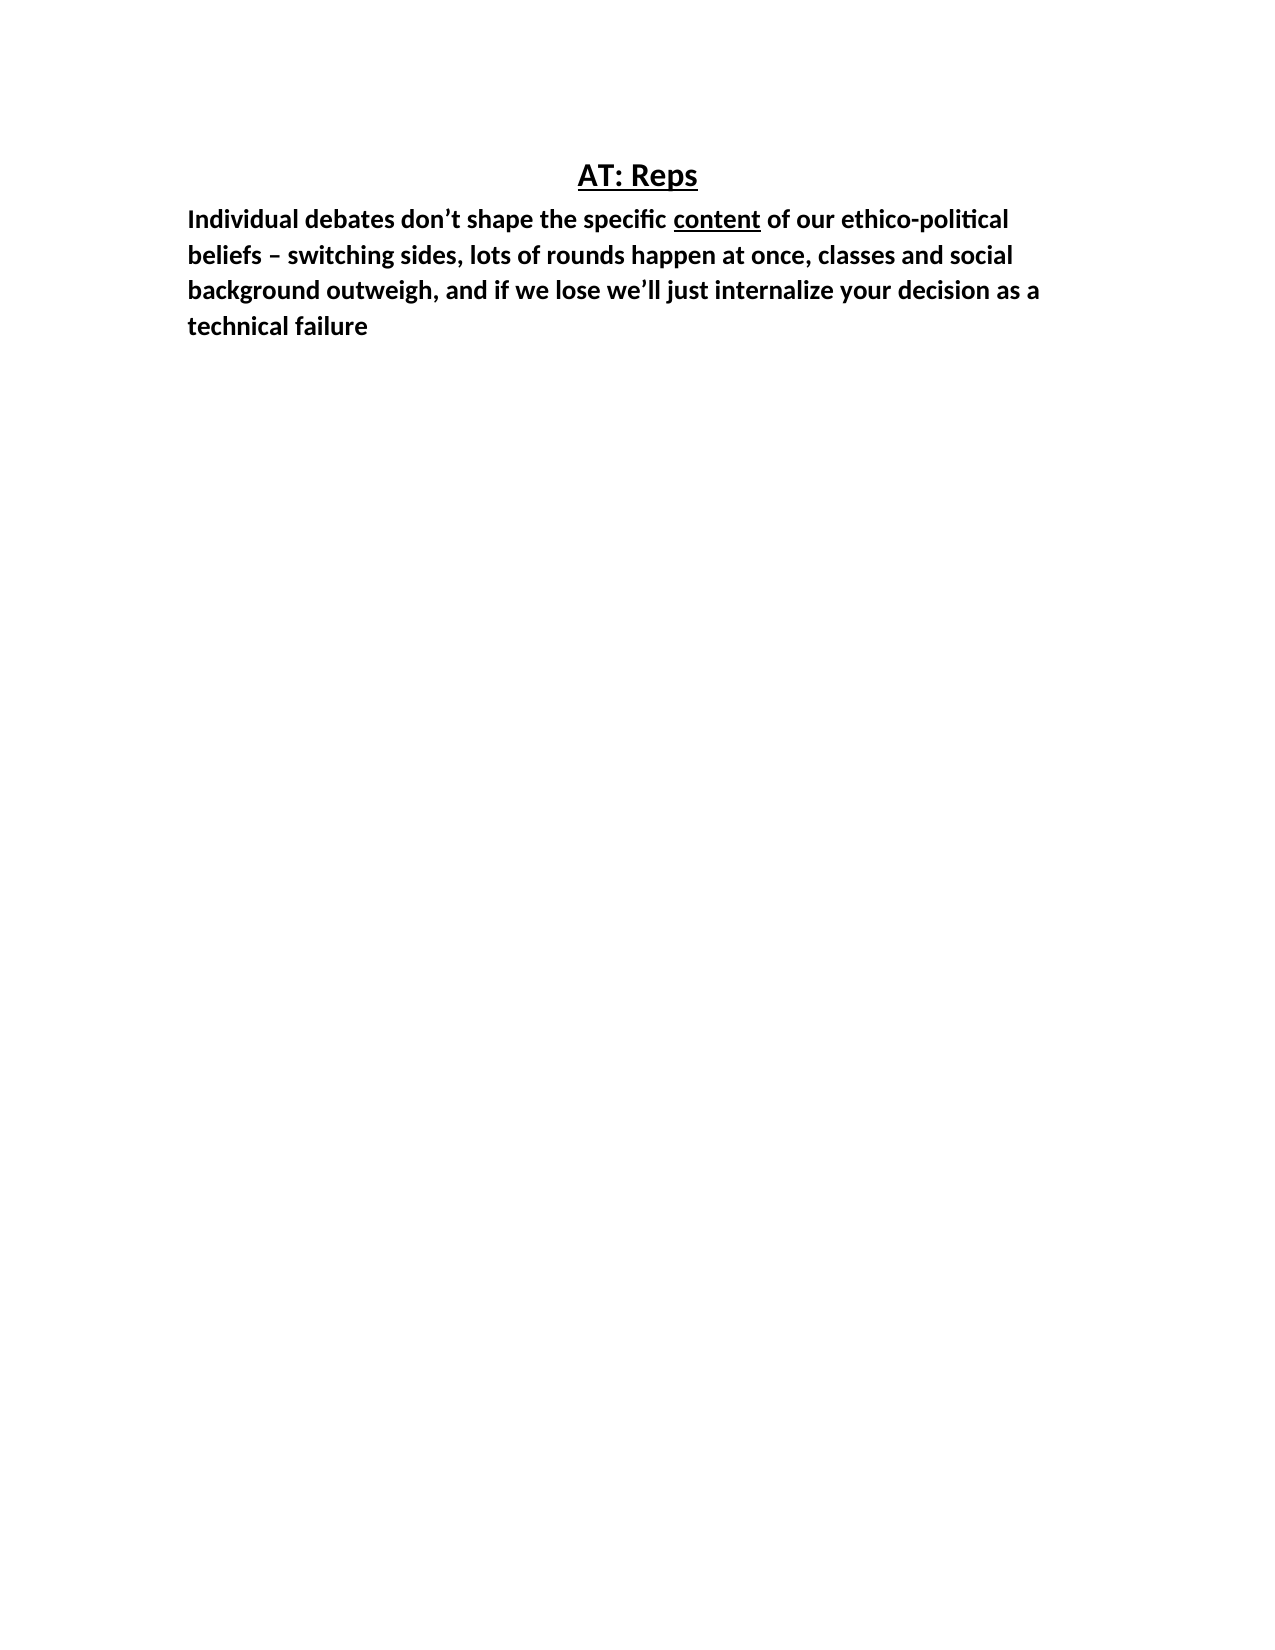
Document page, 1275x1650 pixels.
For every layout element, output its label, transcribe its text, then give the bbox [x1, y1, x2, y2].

subtitle Individual debates don’t shape the specific content of our ethico-political beliefs – switching sides, lots of rounds happen at once, classes and social background outweigh, and if we lose we’ll just internalize your decision as a technical failure [187, 202, 1087, 342]
subtitle AT: Reps [187, 154, 1087, 195]
